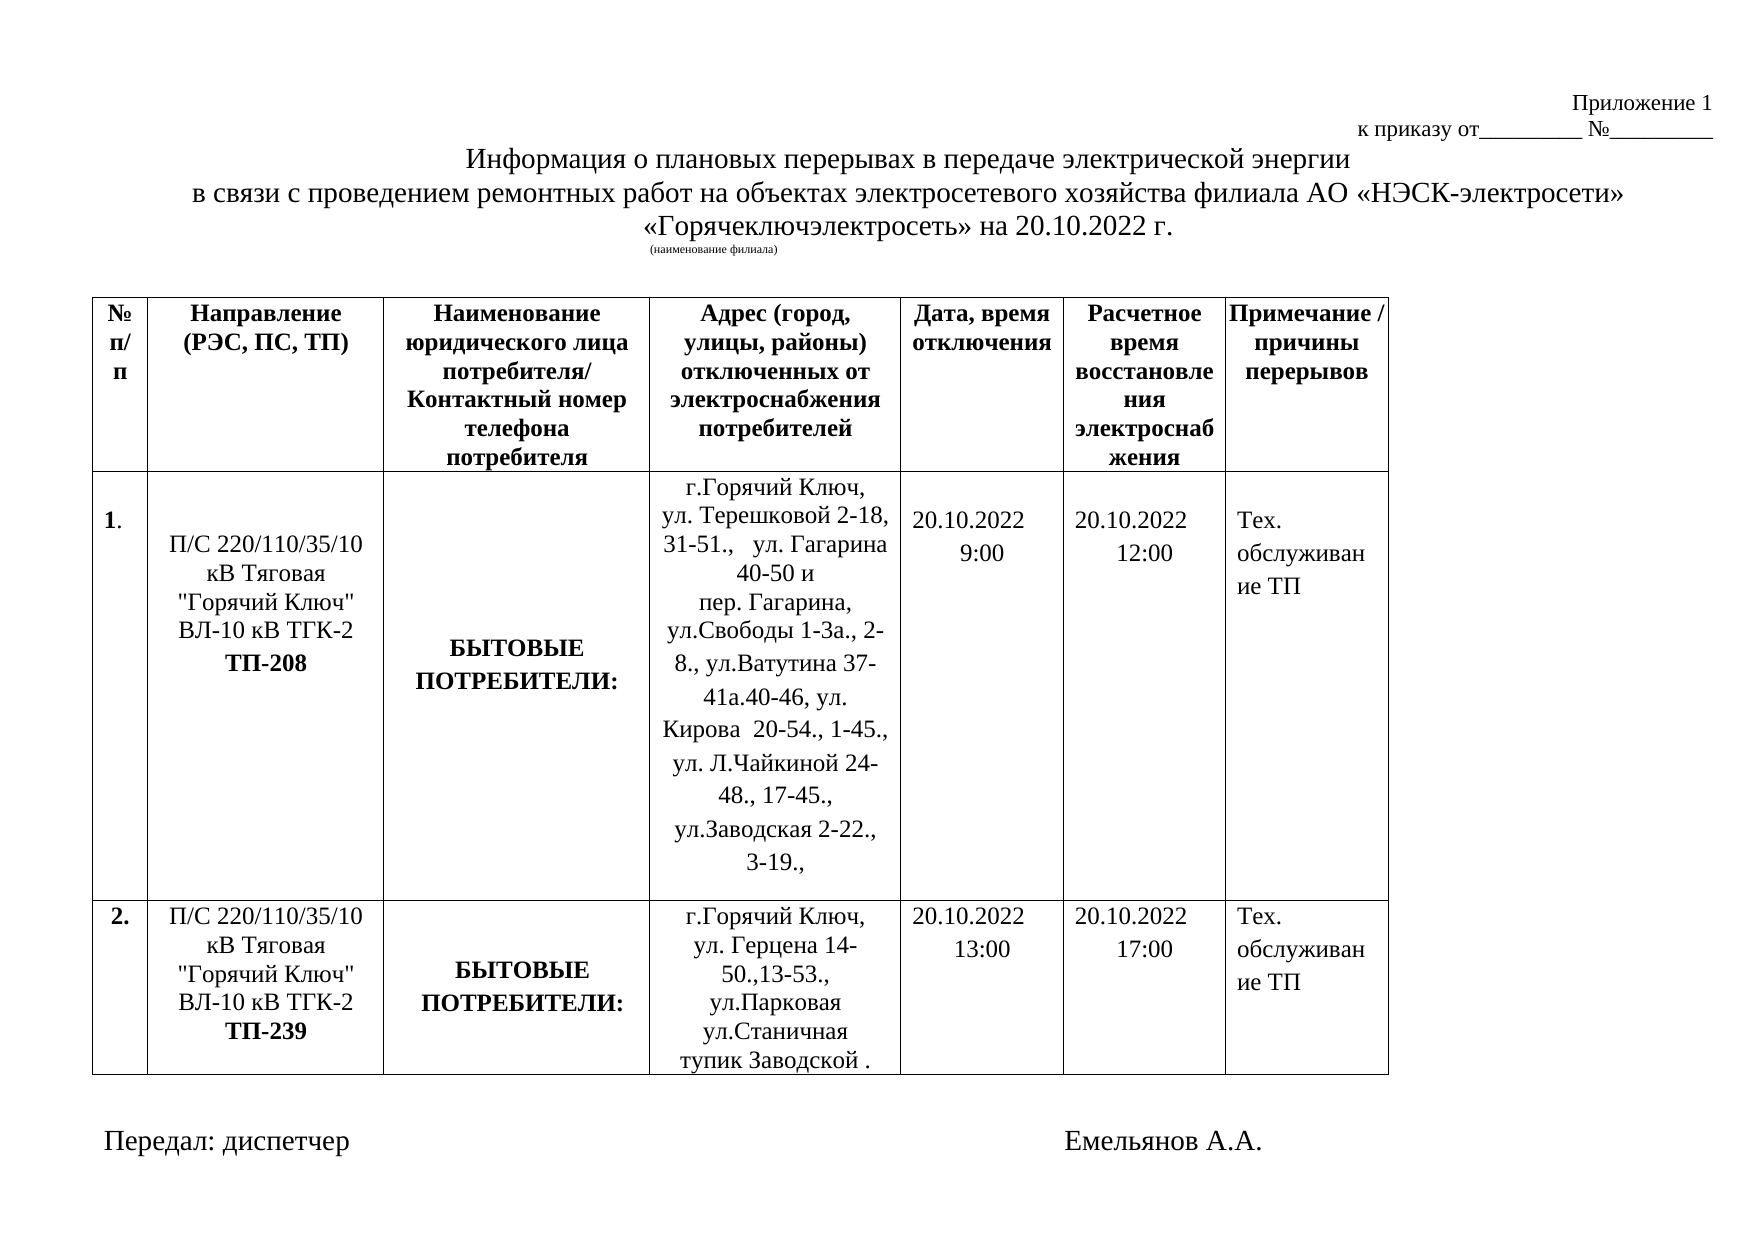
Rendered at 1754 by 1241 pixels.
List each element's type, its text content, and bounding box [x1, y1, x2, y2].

text (наименование филиала) [650, 242, 1713, 266]
table_cell Тех. обслуживание ТП [1226, 472, 1388, 900]
table_cell г.Горячий Ключ, ул. Терешковой 2-18, 31-51., ул. Гагарина 40-50 и пер. Гагарина, ул.Свободы 1-3а., 2-8., ул.Ватутина 37-41а.40-46, ул. Кирова 20-54., 1-45., ул. Л.Чайкиной 24-48., 17-45., ул.Заводская 2-22., 3-19., [650, 472, 900, 900]
table_header Дата, время отключения [901, 298, 1063, 471]
text в связи с проведением ремонтных работ на объектах электросетевого хозяйства филиала АО «НЭСК-электросети» «Горячеключэлектросеть» на 20.10.2022 г. [103, 175, 1713, 242]
table_cell 20.10.2022 17:00 [1064, 901, 1225, 1074]
table_header Адрес (город, улицы, районы) отключенных от электроснабжения потребителей [650, 298, 900, 471]
text Информация о плановых перерывах в передаче электрической энергии [103, 141, 1713, 175]
table_cell г.Горячий Ключ, ул. Герцена 14-50.,13-53., ул.Парковая ул.Станичная тупик Заводской . [650, 901, 900, 1074]
table_cell Тех. обслуживание ТП [1226, 901, 1388, 1074]
table_cell 20.10.2022 9:00 [901, 472, 1063, 900]
table_cell 2. [93, 901, 147, 1074]
table_cell БЫТОВЫЕ ПОТРЕБИТЕЛИ: [384, 472, 649, 900]
table_header № п/п [93, 298, 147, 471]
table_header Наименование юридического лица потребителя/ Контактный номер телефона потребителя [384, 298, 649, 471]
table_cell П/С 220/110/35/10 кВ Тяговая "Горячий Ключ" ВЛ-10 кВ ТГК-2 ТП-208 [148, 472, 383, 900]
table_cell 20.10.2022 13:00 [901, 901, 1063, 1074]
table_cell БЫТОВЫЕ ПОТРЕБИТЕЛИ: [384, 901, 649, 1074]
text Передал: диспетчер Емельянов А.А. [103, 1123, 1713, 1157]
text к приказу от_________ №_________ [103, 115, 1713, 141]
table_cell П/С 220/110/35/10 кВ Тяговая "Горячий Ключ" ВЛ-10 кВ ТГК-2 ТП-239 [148, 901, 383, 1074]
table_header Направление (РЭС, ПС, ТП) [148, 298, 383, 471]
text Приложение 1 [103, 89, 1713, 115]
table_header Примечание / причины перерывов [1226, 298, 1388, 471]
table_cell 1. [93, 472, 147, 900]
table_header Расчетное время восстановления электроснабжения [1064, 298, 1225, 471]
table_cell 20.10.2022 12:00 [1064, 472, 1225, 900]
